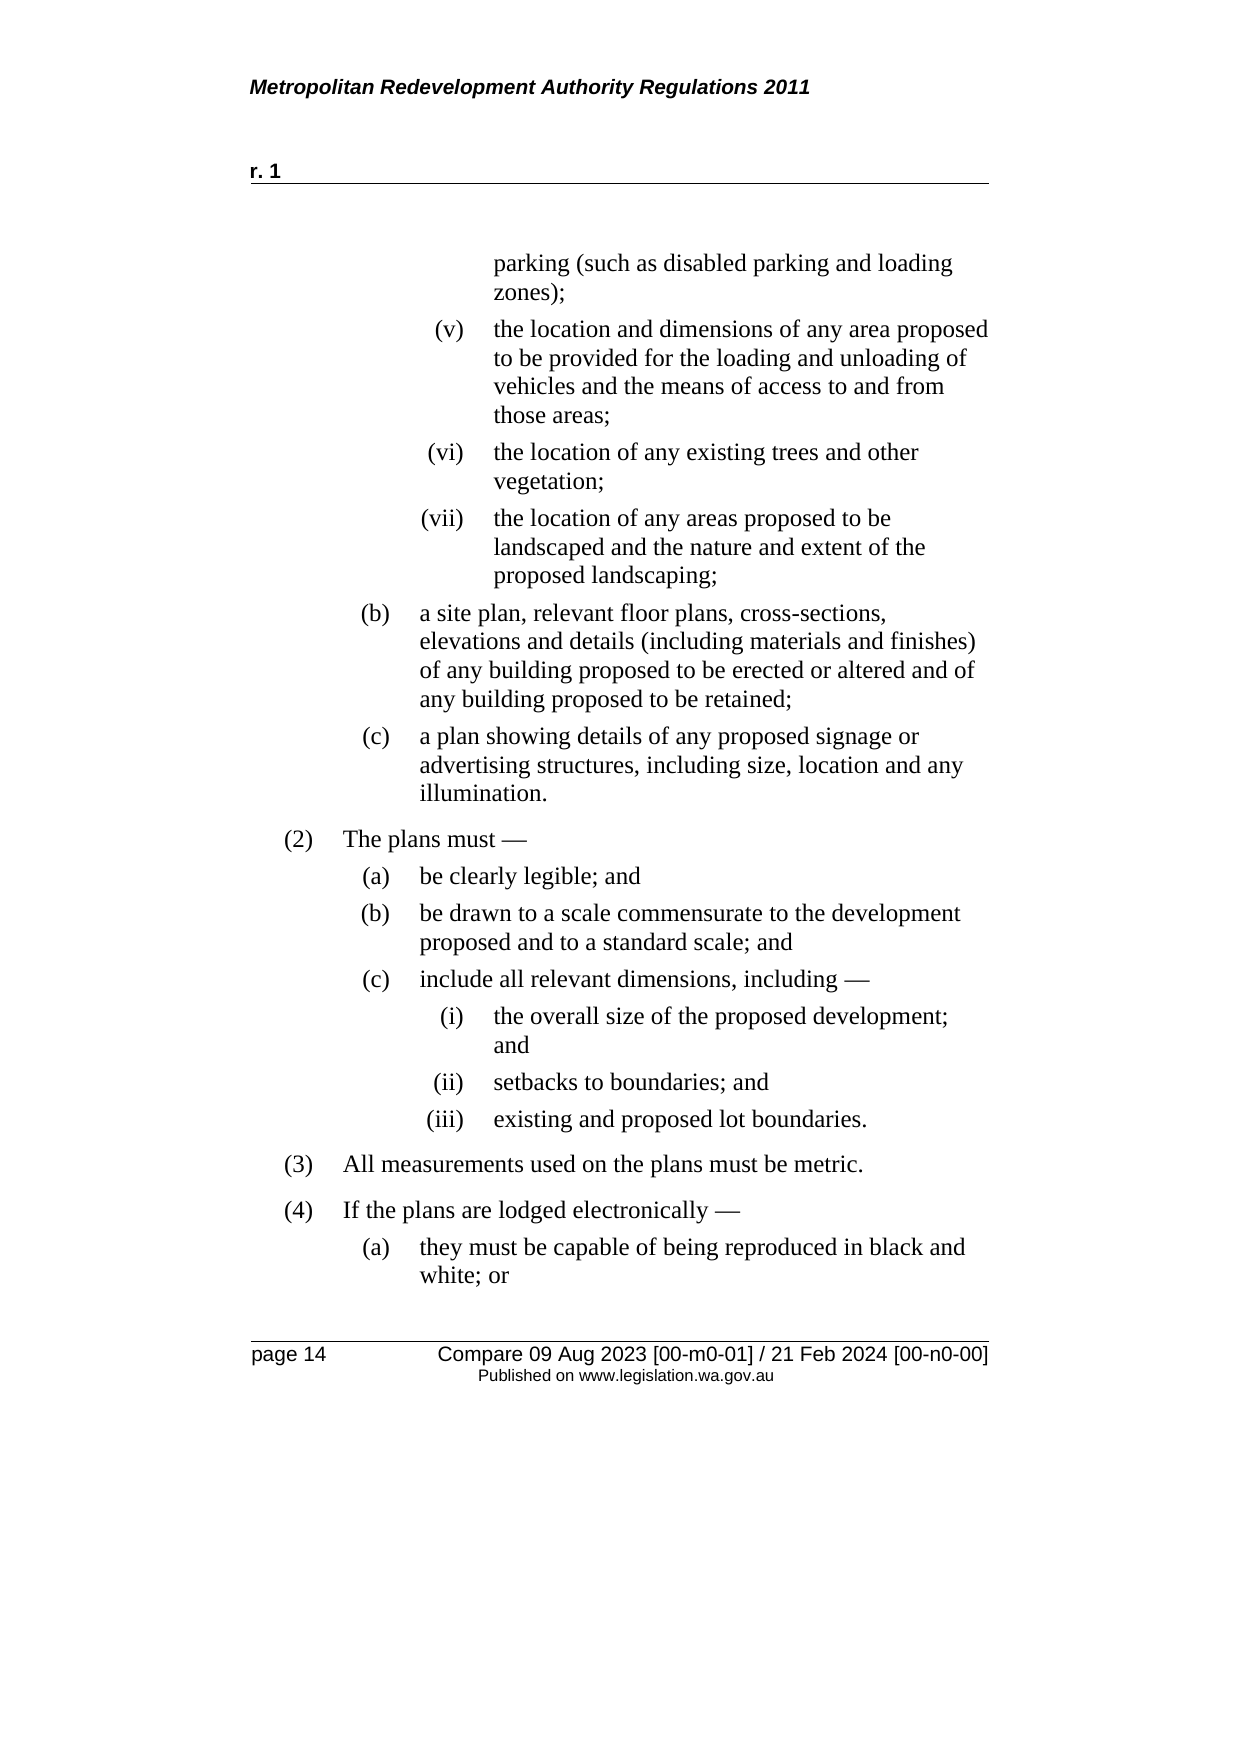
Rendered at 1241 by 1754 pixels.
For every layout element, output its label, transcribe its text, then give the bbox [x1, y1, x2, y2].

text (4) If the plans are lodged electronically — [251, 1195, 989, 1223]
text (vii) the location of any areas proposed to be landscaped and the nature and extent of the proposed landscaping; [251, 503, 989, 589]
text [251, 248, 989, 306]
text (c) include all relevant dimensions, including — [251, 964, 989, 993]
text (2) The plans must — [251, 824, 989, 853]
text (v) the location and dimensions of any area proposed to be provided for the loading and unloading of vehicles and the means of access to and from those areas; [251, 314, 989, 429]
text (vi) the location of any existing trees and other vegetation; [251, 437, 989, 495]
text (b) a site plan, relevant floor plans, cross-sections, elevations and details (including materials and finishes) of any building proposed to be erected or altered and of any building proposed to be retained; [251, 598, 989, 713]
text (a) they must be capable of being reproduced in black and white; or [251, 1232, 989, 1289]
text (b) be drawn to a scale commensurate to the development proposed and to a standard scale; and [251, 898, 989, 956]
text (ii) setbacks to boundaries; and [251, 1067, 989, 1096]
text (iii) existing and proposed lot boundaries. [251, 1104, 989, 1133]
text (3) All measurements used on the plans must be metric. [251, 1149, 989, 1178]
text (a) be clearly legible; and [251, 861, 989, 890]
text (c) a plan showing details of any proposed signage or advertising structures, including size, location and any illumination. [251, 721, 989, 807]
text (i) the overall size of the proposed development; and [251, 1001, 989, 1058]
